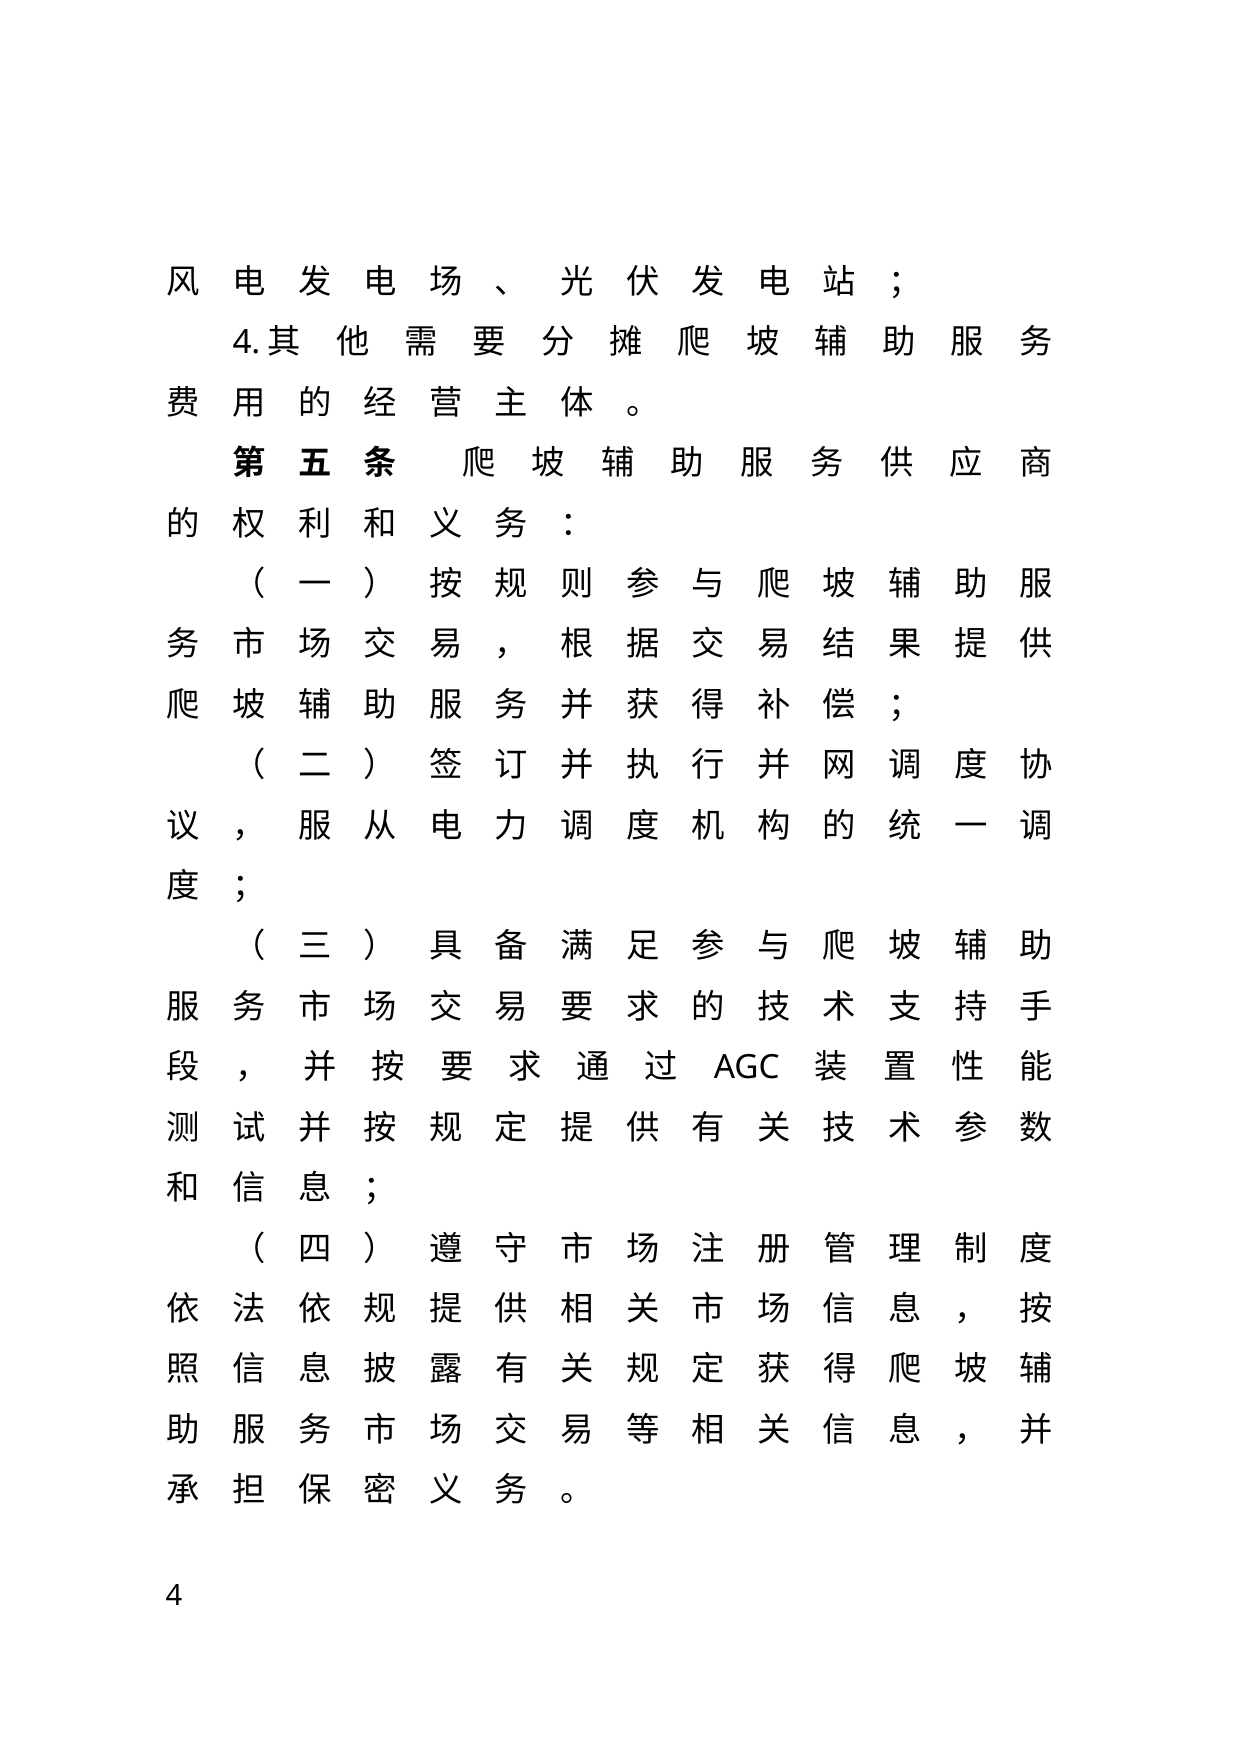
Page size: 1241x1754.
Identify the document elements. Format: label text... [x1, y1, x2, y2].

list 遵守市场注册管理制度，依法依规提供相关市场信息，按照信息披露有关规定获得爬坡辅助服务市场交易等相关信息，并承担保密义务。 [167, 1215, 1085, 1517]
list 按规则参与爬坡辅助服务市场交易，根据交易结果提供爬坡辅助服务并获得补偿； [167, 551, 1085, 732]
list 爬坡辅助服务供应商的权利和义务： [167, 430, 1085, 551]
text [167, 248, 1085, 309]
list 签订并执行并网调度协议，服从电力调度机构的统一调度； [167, 732, 1085, 913]
list 具备满足参与爬坡辅助服务市场交易要求的技术支持手段，并按要求通过AGC装置性能测试并按规定提供有关技术参数和信息； [167, 913, 1085, 1215]
text 4.其他需要分摊爬坡辅助服务费用的经营主体。 [167, 309, 1085, 430]
